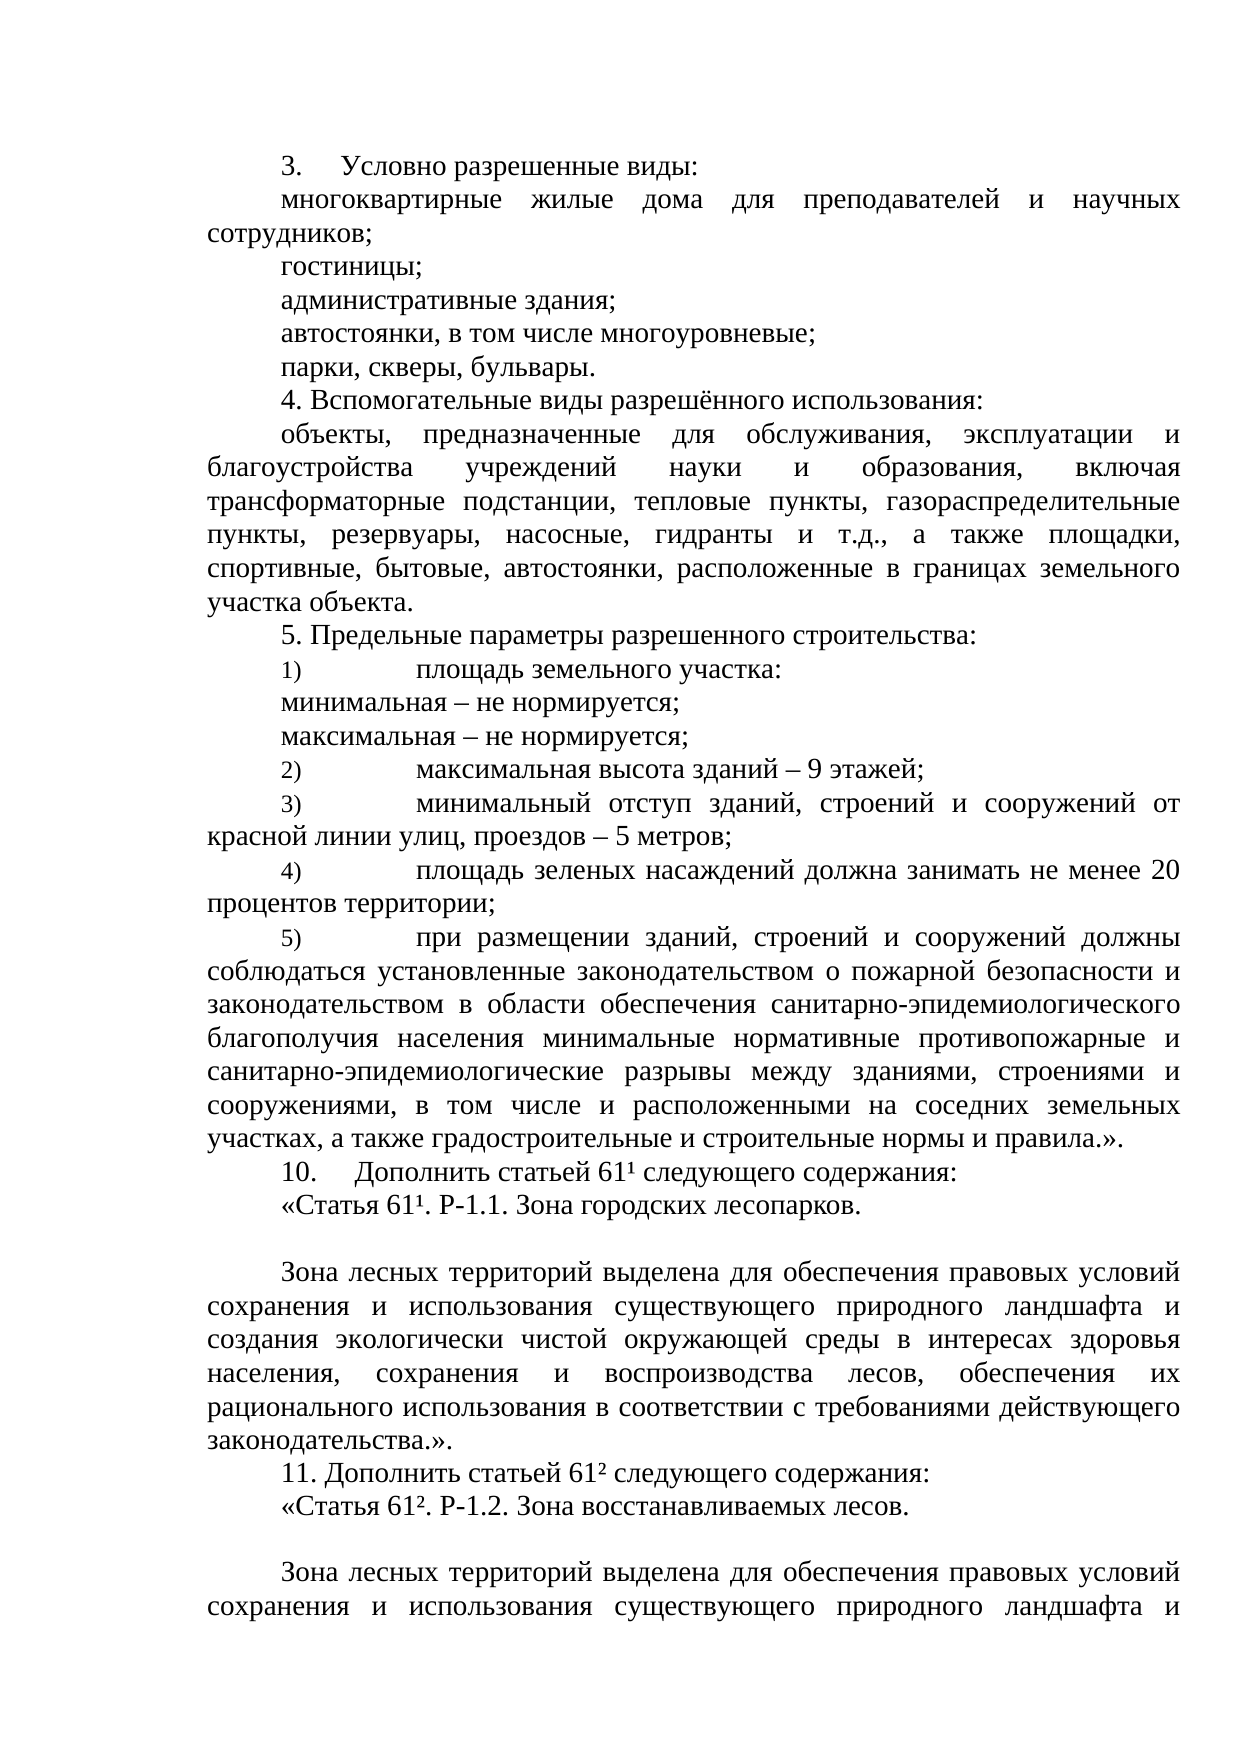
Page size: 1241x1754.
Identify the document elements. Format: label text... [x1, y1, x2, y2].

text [207, 1554, 1181, 1621]
list минимальный отступ зданий, строений и сооружений от красной линии улиц, проездов – 5 метров; [207, 785, 1181, 852]
text административные здания; [207, 282, 1181, 315]
list «Статья 61². Р-1.2. Зона восстанавливаемых лесов. [207, 1489, 1181, 1521]
text объекты, предназначенные для обслуживания, эксплуатации и благоустройства учреждений науки и образования, включая трансформаторные подстанции, тепловые пункты, газораспределительные пункты, резервуары, насосные, гидранты и т.д., а также площадки, спортивные, бытовые, автостоянки, расположенные в границах земельного участка объекта. [207, 416, 1181, 617]
text 5. Предельные параметры разрешенного строительства: [207, 617, 1181, 651]
list площадь зеленых насаждений должна занимать не менее 20 процентов территории; [207, 852, 1181, 919]
text 10. Дополнить статьей 61¹ следующего содержания: [207, 1154, 1181, 1187]
text автостоянки, в том числе многоуровневые; [207, 315, 1181, 349]
text 4. Вспомогательные виды разрешённого использования: [207, 382, 1181, 416]
text минимальная – не нормируется; [207, 684, 1181, 718]
list Условно разрешенные виды: [207, 148, 1181, 181]
list при размещении зданий, строений и сооружений должны соблюдаться установленные законодательством о пожарной безопасности и законодательством в области обеспечения санитарно-эпидемиологического благополучия населения минимальные нормативные противопожарные и санитарно-эпидемиологические разрывы между зданиями, строениями и сооружениями, в том числе и расположенными на соседних земельных участках, а также градостроительные и строительные нормы и правила.». [207, 919, 1181, 1154]
text многоквартирные жилые дома для преподавателей и научных сотрудников; [207, 181, 1181, 248]
list максимальная высота зданий – 9 этажей; [207, 751, 1181, 785]
text максимальная – не нормируется; [207, 718, 1181, 751]
list Зона лесных территорий выделена для обеспечения правовых условий сохранения и использования существующего природного ландшафта и создания экологически чистой окружающей среды в интересах здоровья населения, сохранения и воспроизводства лесов, обеспечения их рационального использования в соответствии с требованиями действующего законодательства.». [207, 1254, 1181, 1456]
list площадь земельного участка: [207, 651, 1181, 684]
text 11. Дополнить статьей 61² следующего содержания: [281, 1456, 1181, 1489]
text парки, скверы, бульвары. [207, 349, 1181, 382]
text гостиницы; [207, 248, 1181, 282]
text «Статья 61¹. Р-1.1. Зона городских лесопарков. [207, 1187, 1181, 1221]
